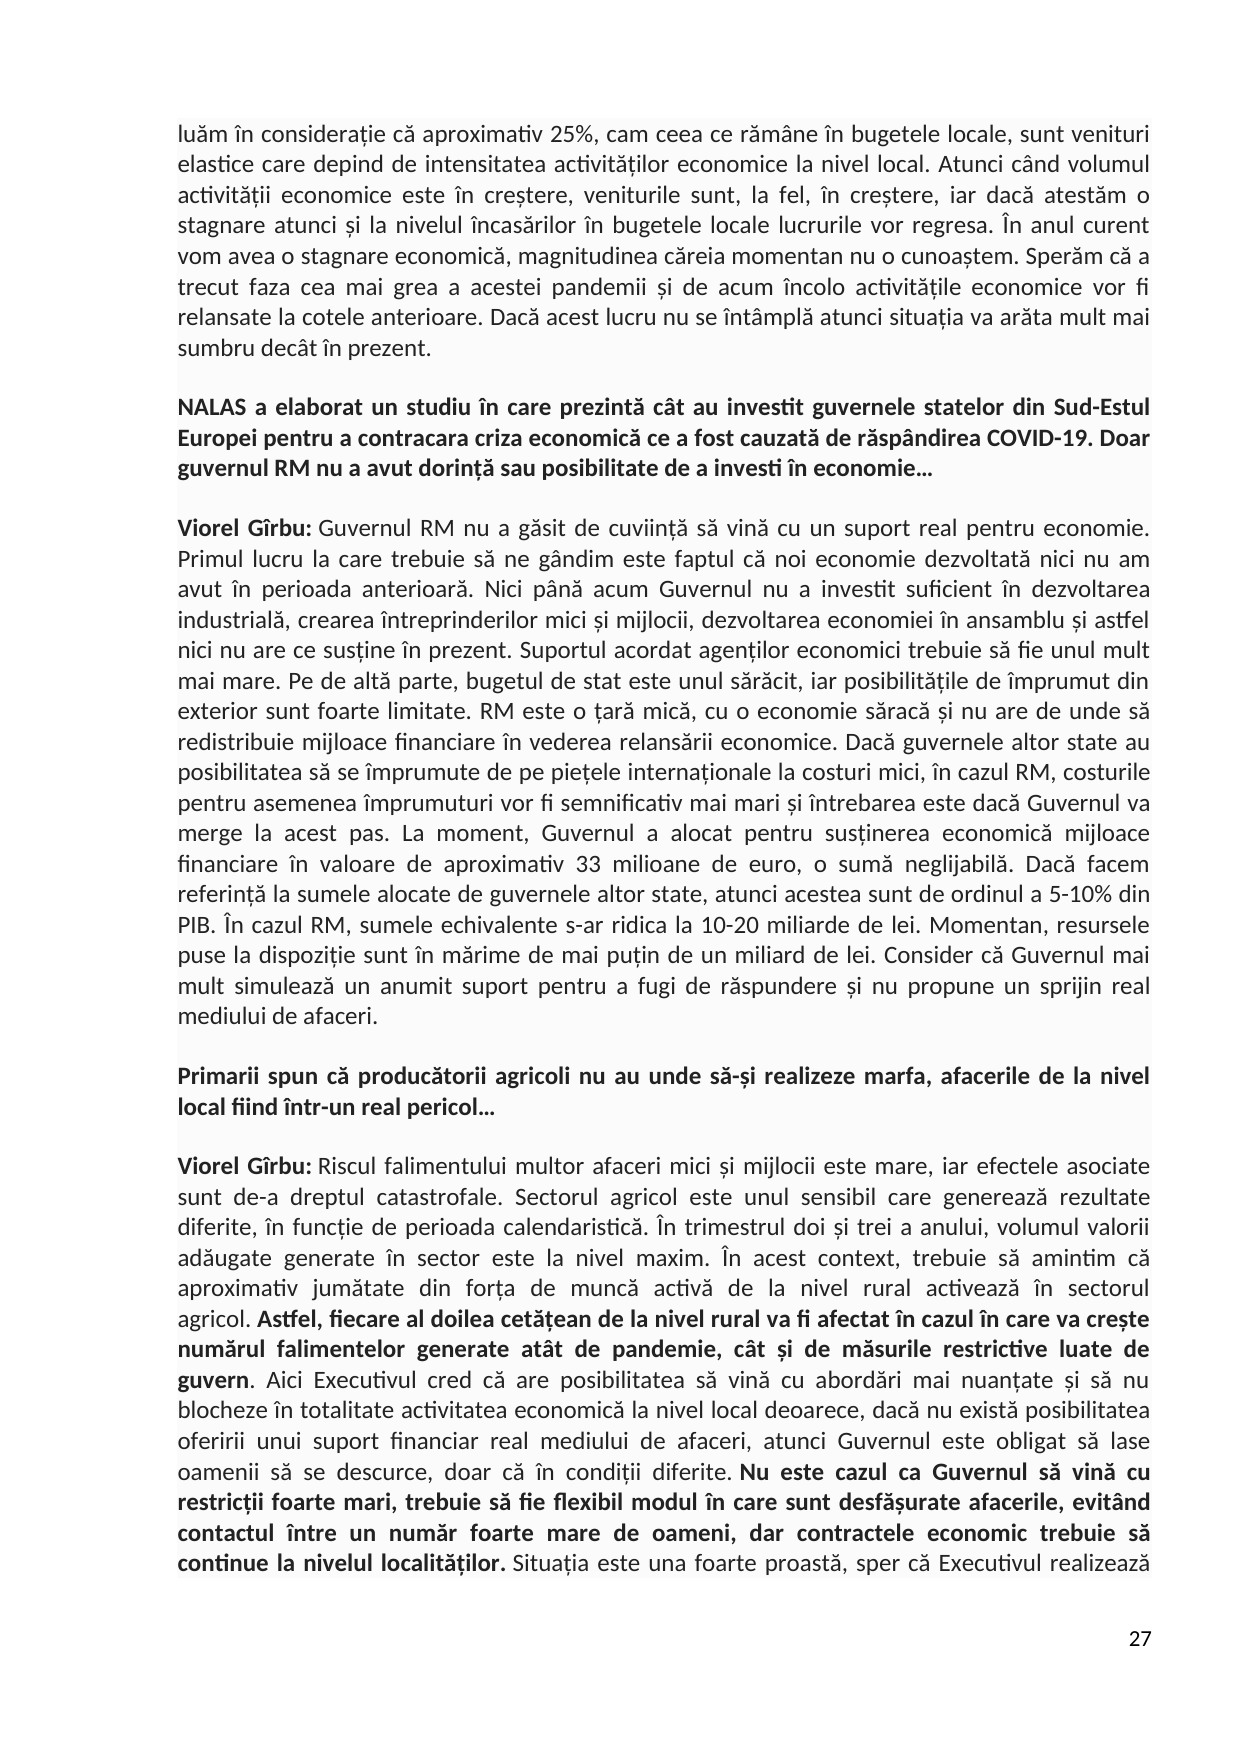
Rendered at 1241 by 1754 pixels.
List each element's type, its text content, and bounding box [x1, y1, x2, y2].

text Primarii spun că producătorii agricoli nu au unde să-și realizeze marfa, afacerile de la nivel local fiind într-un real pericol… [177, 1060, 1152, 1121]
text NALAS a elaborat un studiu în care prezintă cât au investit guvernele statelor din Sud-Estul Europei pentru a contracara criza economică ce a fost cauzată de răspândirea COVID-19. Doar guvernul RM nu a avut dorință sau posibilitate de a investi în economie… [177, 391, 1152, 483]
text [177, 1150, 1152, 1578]
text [177, 118, 1152, 362]
text Viorel Gîrbu: Guvernul RM nu a găsit de cuviință să vină cu un suport real pentru economie. Primul lucru la care trebuie să ne gândim este faptul că noi economie dezvoltată nici nu am avut în perioada anterioară. Nici până acum Guvernul nu a investit suficient în dezvoltarea industrială, crearea întreprinderilor mici și mijlocii, dezvoltarea economiei în ansamblu și astfel nici nu are ce susține în prezent. Suportul acordat agenților economici trebuie să fie unul mult mai mare. Pe de altă parte, bugetul de stat este unul sărăcit, iar posibilitățile de împrumut din exterior sunt foarte limitate. RM este o țară mică, cu o economie săracă și nu are de unde să redistribuie mijloace financiare în vederea relansării economice. Dacă guvernele altor state au posibilitatea să se împrumute de pe piețele internaționale la costuri mici, în cazul RM, costurile pentru asemenea împrumuturi vor fi semnificativ mai mari și întrebarea este dacă Guvernul va merge la acest pas. La moment, Guvernul a alocat pentru susținerea economică mijloace financiare în valoare de aproximativ 33 milioane de euro, o sumă neglijabilă. Dacă facem referință la sumele alocate de guvernele altor state, atunci acestea sunt de ordinul a 5-10% din PIB. În cazul RM, sumele echivalente s-ar ridica la 10-20 miliarde de lei. Momentan, resursele puse la dispoziție sunt în mărime de mai puțin de un miliard de lei. Consider că Guvernul mai mult simulează un anumit suport pentru a fugi de răspundere și nu propune un sprijin real mediului de afaceri. [177, 512, 1152, 1031]
